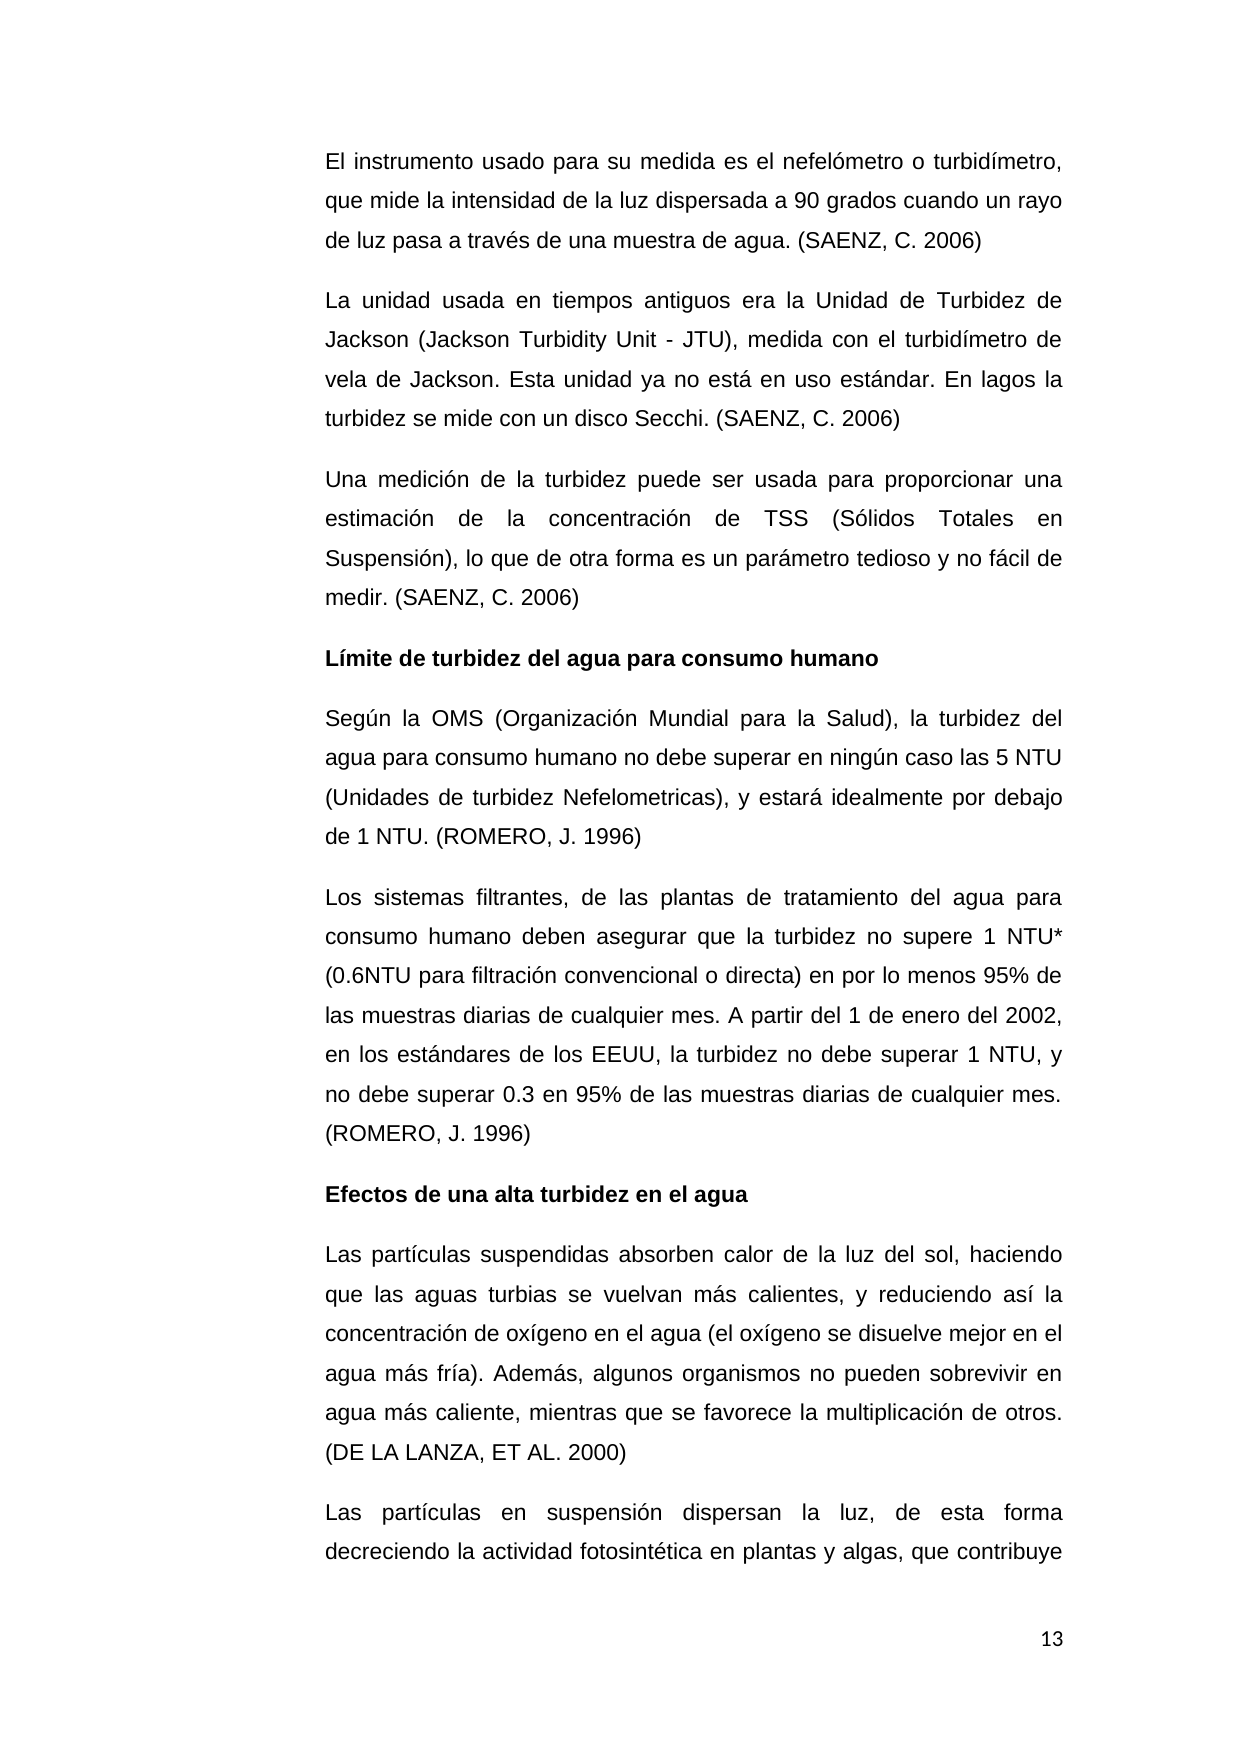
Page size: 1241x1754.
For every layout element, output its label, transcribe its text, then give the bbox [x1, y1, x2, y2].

subtitle Efectos de una alta turbidez en el agua [325, 1181, 1063, 1207]
text La unidad usada en tiempos antiguos era la Unidad de Turbidez de Jackson (Jackson Turbidity Unit - JTU), medida con el turbidímetro de vela de Jackson. Esta unidad ya no está en uso estándar. En lagos la turbidez se mide con un disco Secchi. (SAENZ, C. 2006) [325, 287, 1063, 432]
text El instrumento usado para su medida es el nefelómetro o turbidímetro, que mide la intensidad de la luz dispersada a 90 grados cuando un rayo de luz pasa a través de una muestra de agua. (SAENZ, C. 2006) [325, 148, 1063, 253]
subtitle Límite de turbidez del agua para consumo humano [325, 644, 1063, 671]
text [325, 1499, 1063, 1564]
text Las partículas suspendidas absorben calor de la luz del sol, haciendo que las aguas turbias se vuelvan más calientes, y reduciendo así la concentración de oxígeno en el agua (el oxígeno se disuelve mejor en el agua más fría). Además, algunos organismos no pueden sobrevivir en agua más caliente, mientras que se favorece la multiplicación de otros. (DE LA LANZA, ET AL. 2000) [325, 1241, 1063, 1465]
text Los sistemas filtrantes, de las plantas de tratamiento del agua para consumo humano deben asegurar que la turbidez no supere 1 NTU* (0.6NTU para filtración convencional o directa) en por lo menos 95% de las muestras diarias de cualquier mes. A partir del 1 de enero del 2002, en los estándares de los EEUU, la turbidez no debe superar 1 NTU, y no debe superar 0.3 en 95% de las muestras diarias de cualquier mes. (ROMERO, J. 1996) [325, 883, 1063, 1147]
text Según la OMS (Organización Mundial para la Salud), la turbidez del agua para consumo humano no debe superar en ningún caso las 5 NTU (Unidades de turbidez Nefelometricas), y estará idealmente por debajo de 1 NTU. (ROMERO, J. 1996) [325, 705, 1063, 849]
text Una medición de la turbidez puede ser usada para proporcionar una estimación de la concentración de TSS (Sólidos Totales en Suspensión), lo que de otra forma es un parámetro tedioso y no fácil de medir. (SAENZ, C. 2006) [325, 466, 1063, 611]
